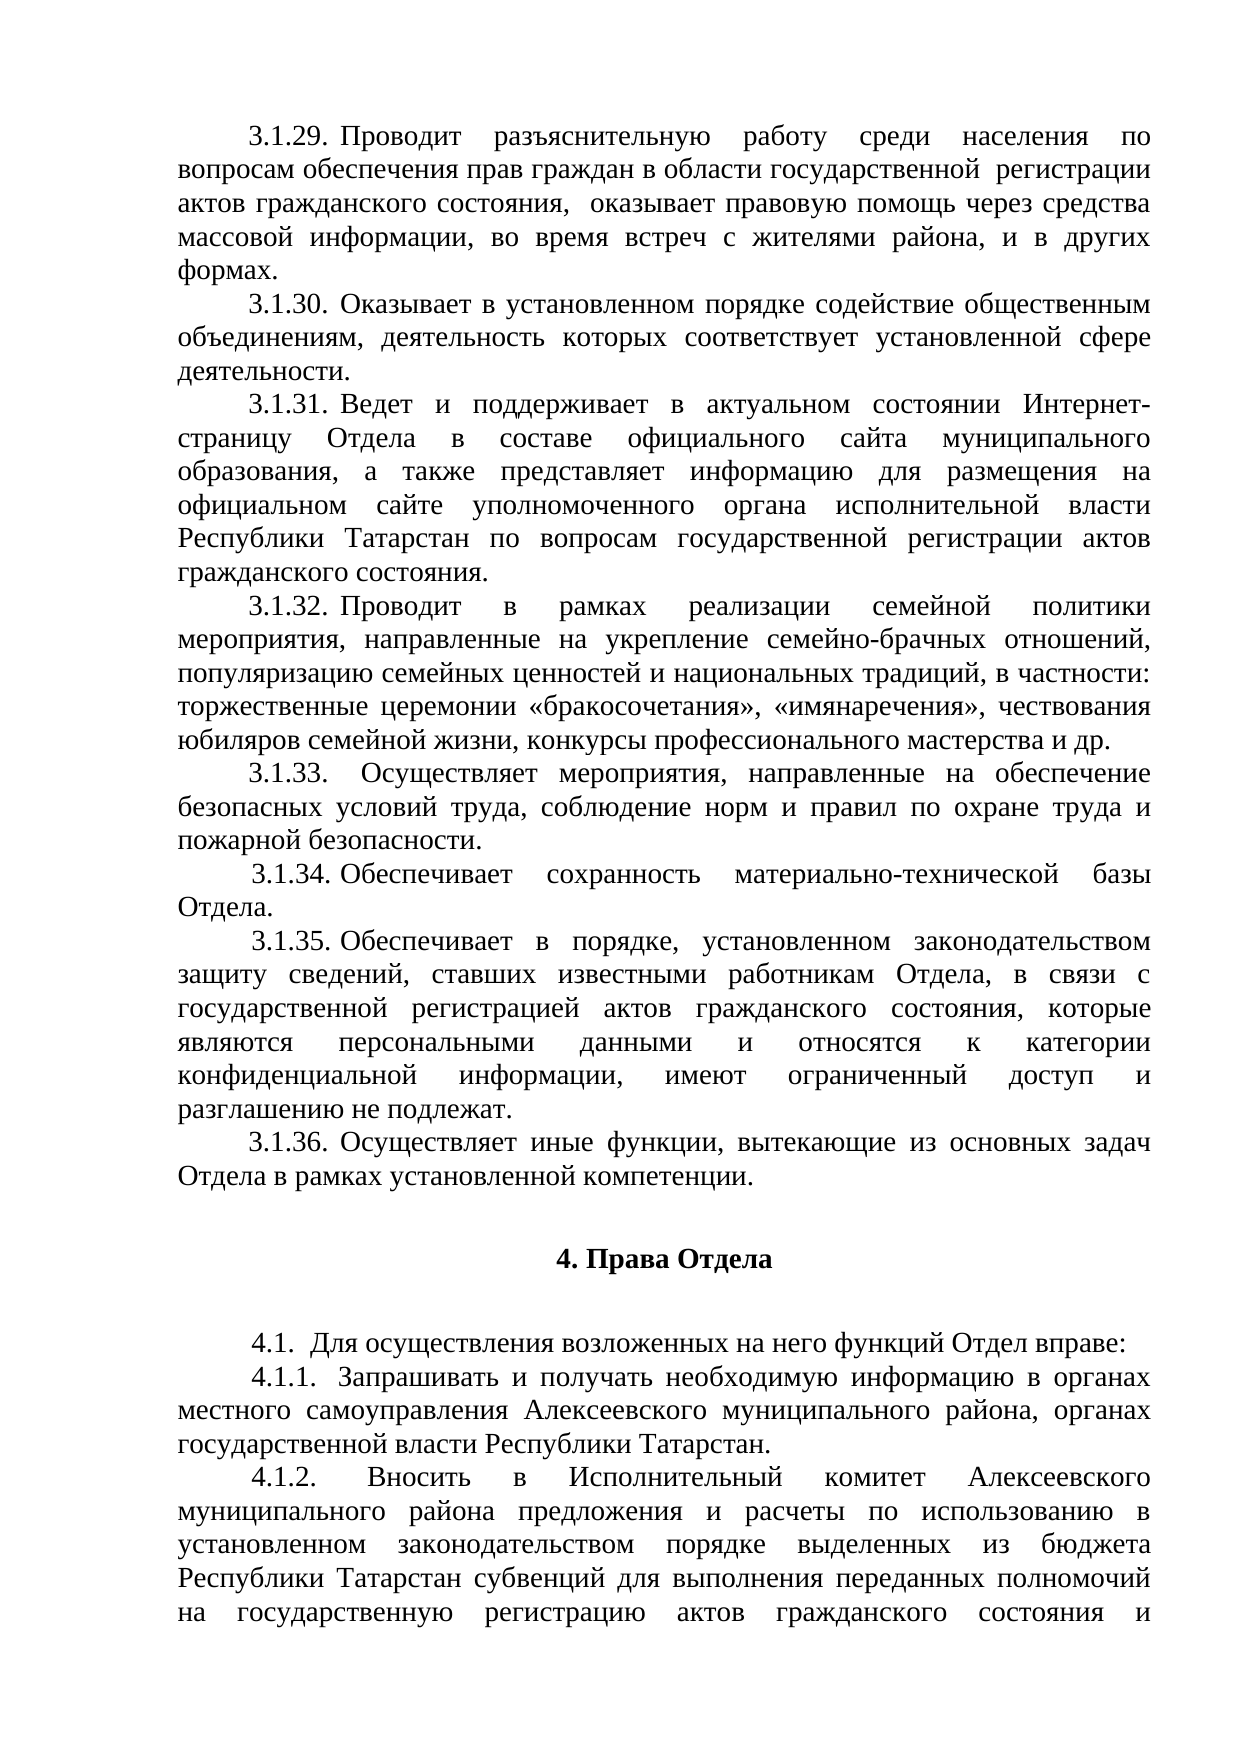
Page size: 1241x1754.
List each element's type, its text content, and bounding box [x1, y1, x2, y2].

list Осуществляет мероприятия, направленные на обеспечение безопасных условий труда, соблюдение норм и правил по охране труда и пожарной безопасности. [177, 822, 1152, 856]
list Обеспечивает в порядке, установленном законодательством защиту сведений, ставших известными работникам Отдела, в связи с государственной регистрацией актов гражданского состояния, которые являются персональными данными и относятся к категории конфиденциальной информации, имеют ограниченный доступ и разглашению не подлежат. [177, 923, 1152, 1124]
list Проводит в рамках реализации семейной политики мероприятия, направленные на укрепление семейно-брачных отношений, популяризацию семейных ценностей и национальных традиций, в частности: торжественные церемонии «бракосочетания», «имянаречения», чествования юбиляров семейной жизни, конкурсы профессионального мастерства и др. [177, 588, 1152, 755]
list Для осуществления возложенных на него функций Отдел вправе: [177, 1325, 1152, 1359]
list Проводит разъяснительную работу среди населения по вопросам обеспечения прав граждан в области государственной регистрации актов гражданского состояния, оказывает правовую помощь через средства массовой информации, во время встреч с жителями района, и в других формах. [177, 118, 1152, 286]
list Обеспечивает сохранность материально-технической базы Отдела. [177, 856, 1152, 923]
subtitle Права Отдела [177, 1241, 1152, 1275]
list Ведет и поддерживает в актуальном состоянии Интернет-страницу Отдела в составе официального сайта муниципального образования, а также представляет информацию для размещения на официальном сайте уполномоченного органа исполнительной власти Республики Татарстан по вопросам государственной регистрации актов гражданского состояния. [177, 386, 1152, 588]
list Осуществляет иные функции, вытекающие из основных задач Отдела в рамках установленной компетенции. [177, 1124, 1152, 1191]
list Запрашивать и получать необходимую информацию в органах местного самоуправления Алексеевского муниципального района, органах государственной власти Республики Татарстан. [177, 1359, 1152, 1459]
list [177, 1459, 1152, 1627]
list Оказывает в установленном порядке содействие общественным объединениям, деятельность которых соответствует установленной сфере деятельности. [177, 286, 1152, 386]
